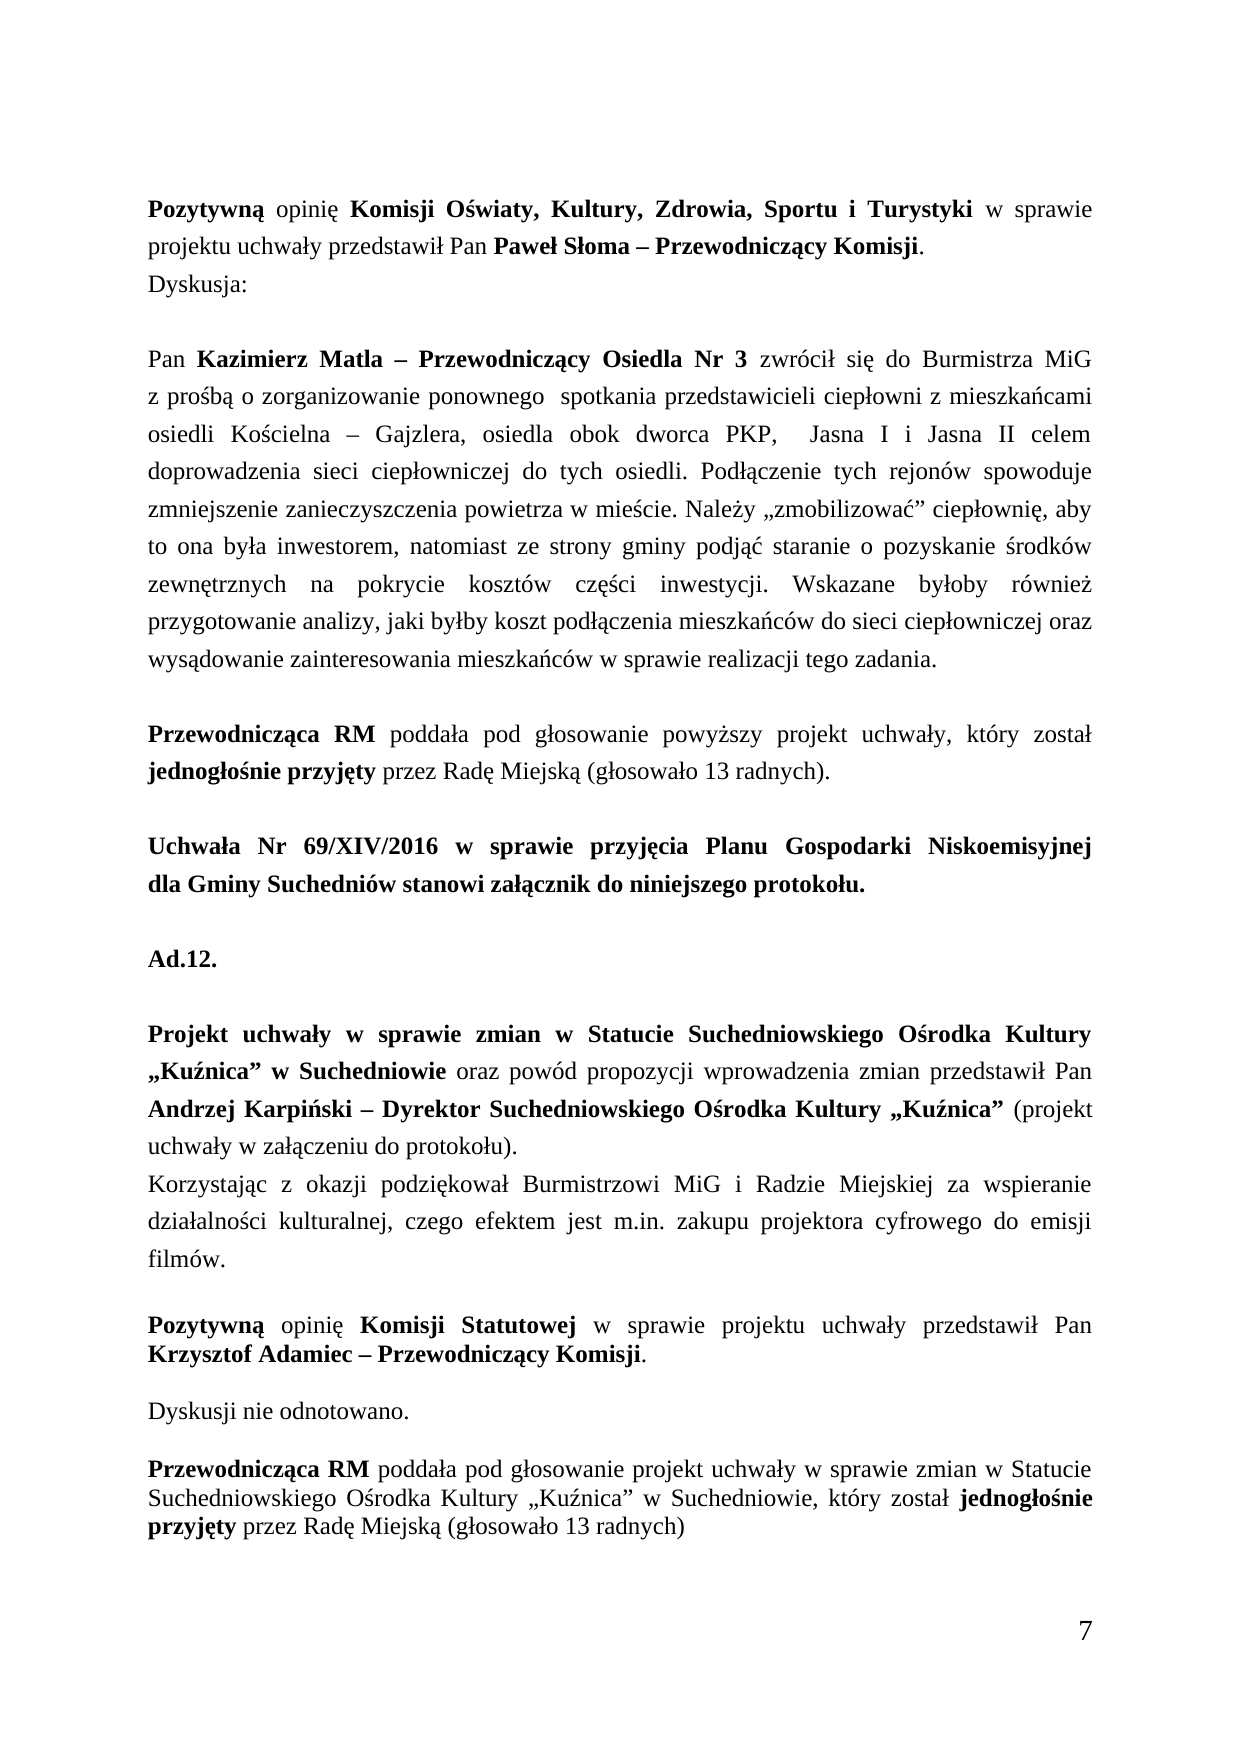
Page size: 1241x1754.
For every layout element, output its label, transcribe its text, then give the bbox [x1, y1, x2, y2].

list Uchwała Nr 69/XIV/2016 w sprawie przyjęcia Planu Gospodarki Niskoemisyjnej dla Gminy Suchedniów stanowi załącznik do niniejszego protokołu. [148, 823, 1093, 898]
list Korzystając z okazji podziękował Burmistrzowi MiG i Radzie Miejskiej za wspieranie działalności kulturalnej, czego efektem jest m.in. zakupu projektora cyfrowego do emisji filmów. [148, 1160, 1093, 1273]
list Pozytywną opinię Komisji Oświaty, Kultury, Zdrowia, Sportu i Turystyki w sprawie projektu uchwały przedstawił Pan Paweł Słoma – Przewodniczący Komisji. [148, 185, 1093, 260]
list Przewodnicząca RM poddała pod głosowanie powyższy projekt uchwały, który został jednogłośnie przyjęty przez Radę Miejską (głosowało 13 radnych). [148, 710, 1093, 785]
list Dyskusja: [148, 260, 1093, 298]
list Ad.12. [148, 935, 1093, 973]
list Pozytywną opinię Komisji Statutowej w sprawie projektu uchwały przedstawił Pan Krzysztof Adamiec – Przewodniczący Komisji. [148, 1310, 1093, 1368]
list Przewodnicząca RM poddała pod głosowanie projekt uchwały w sprawie zmian w Statucie Suchedniowskiego Ośrodka Kultury „Kuźnica” w Suchedniowie, który został jednogłośnie przyjęty przez Radę Miejską (głosowało 13 radnych) [148, 1454, 1093, 1540]
list Projekt uchwały w sprawie zmian w Statucie Suchedniowskiego Ośrodka Kultury „Kuźnica” w Suchedniowie oraz powód propozycji wprowadzenia zmian przedstawił Pan Andrzej Karpiński – Dyrektor Suchedniowskiego Ośrodka Kultury „Kuźnica” (projekt uchwały w załączeniu do protokołu). [148, 1010, 1093, 1160]
list Dyskusji nie odnotowano. [148, 1396, 1093, 1425]
list Pan Kazimierz Matla – Przewodniczący Osiedla Nr 3 zwrócił się do Burmistrza MiG z prośbą o zorganizowanie ponownego spotkania przedstawicieli ciepłowni z mieszkańcami osiedli Kościelna – Gajzlera, osiedla obok dworca PKP, Jasna I i Jasna II celem doprowadzenia sieci ciepłowniczej do tych osiedli. Podłączenie tych rejonów spowoduje zmniejszenie zanieczyszczenia powietrza w mieście. Należy „zmobilizować” ciepłownię, aby to ona była inwestorem, natomiast ze strony gminy podjąć staranie o pozyskanie środków zewnętrznych na pokrycie kosztów części inwestycji. Wskazane byłoby również przygotowanie analizy, jaki byłby koszt podłączenia mieszkańców do sieci ciepłowniczej oraz wysądowanie zainteresowania mieszkańców w sprawie realizacji tego zadania. [148, 335, 1093, 673]
